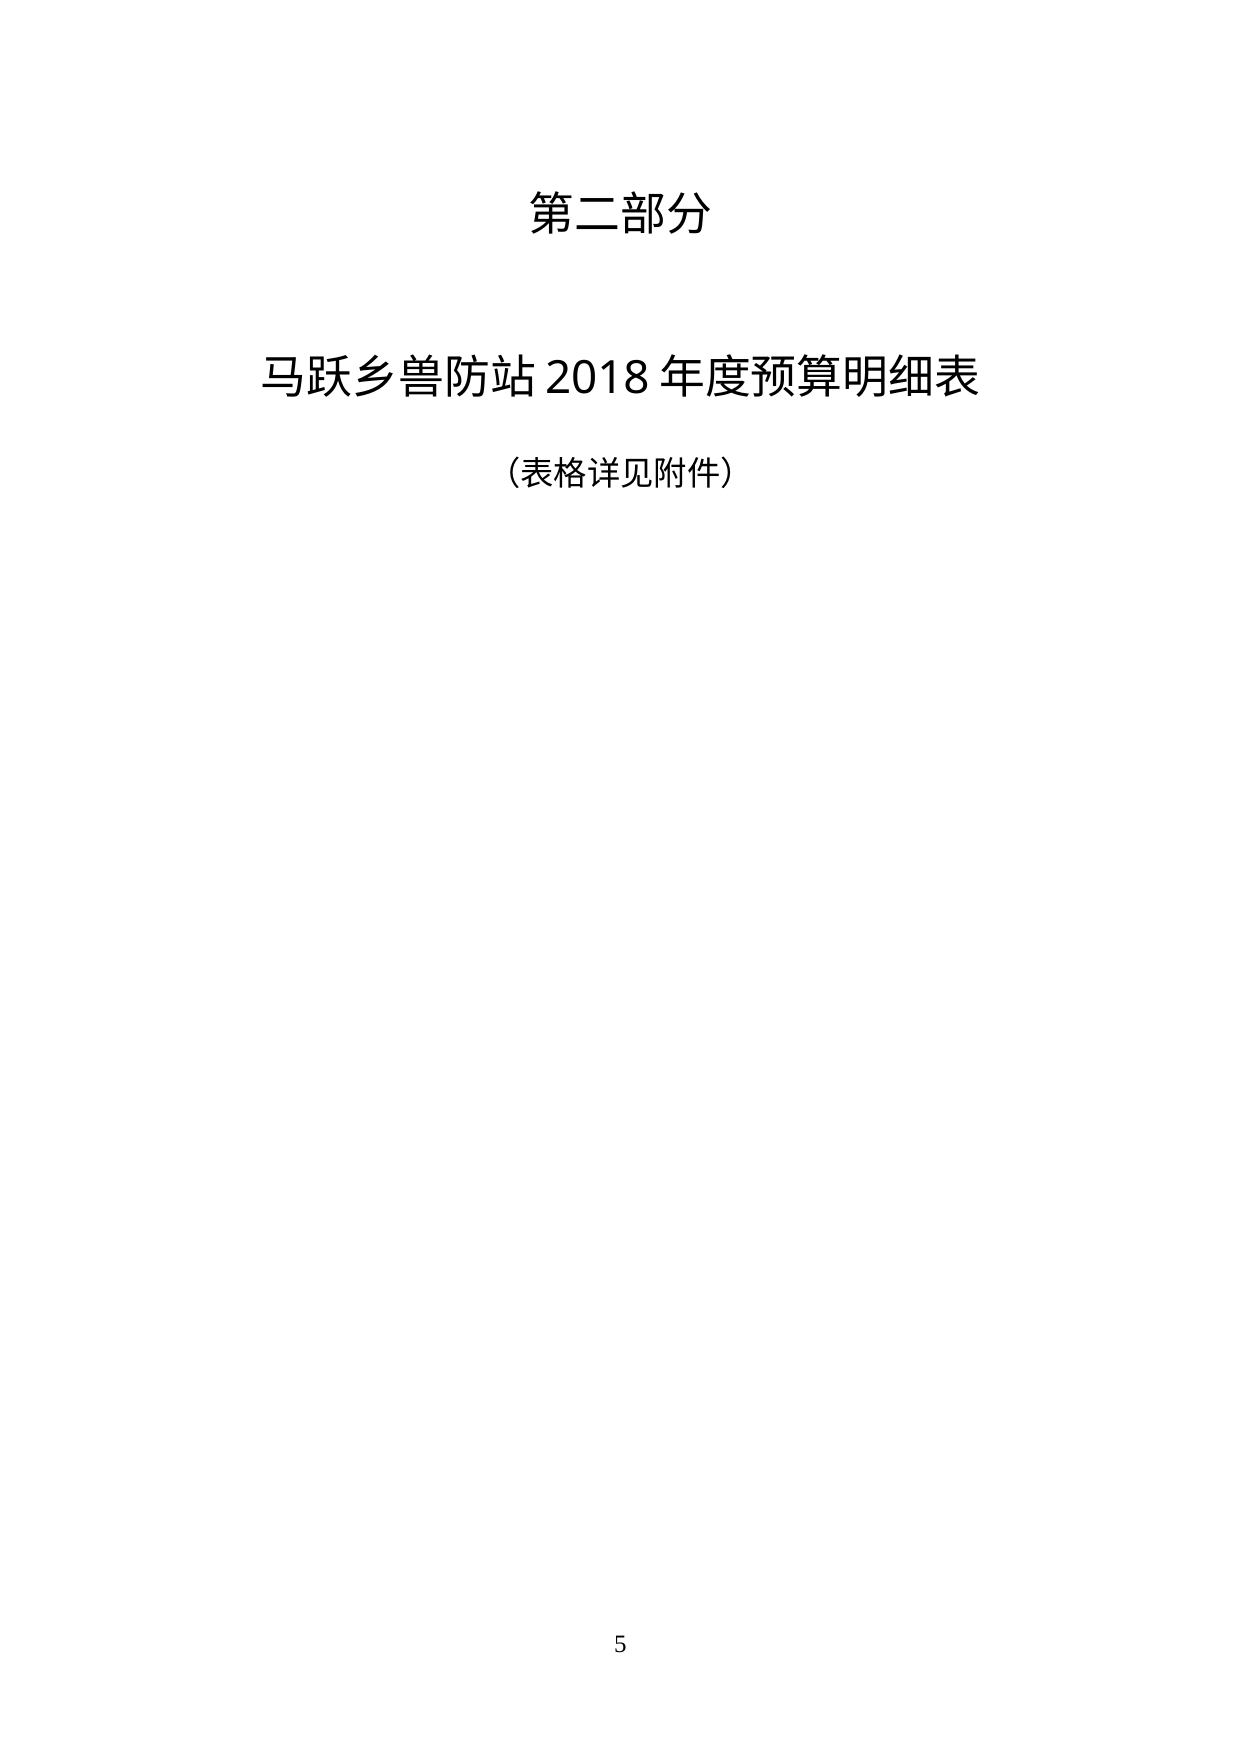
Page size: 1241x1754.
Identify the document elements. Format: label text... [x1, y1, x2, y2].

text 第二部分 [187, 162, 1053, 259]
text （表格详见附件） [187, 438, 1053, 503]
text 马跃乡兽防站2018年度预算明细表 [187, 324, 1053, 422]
